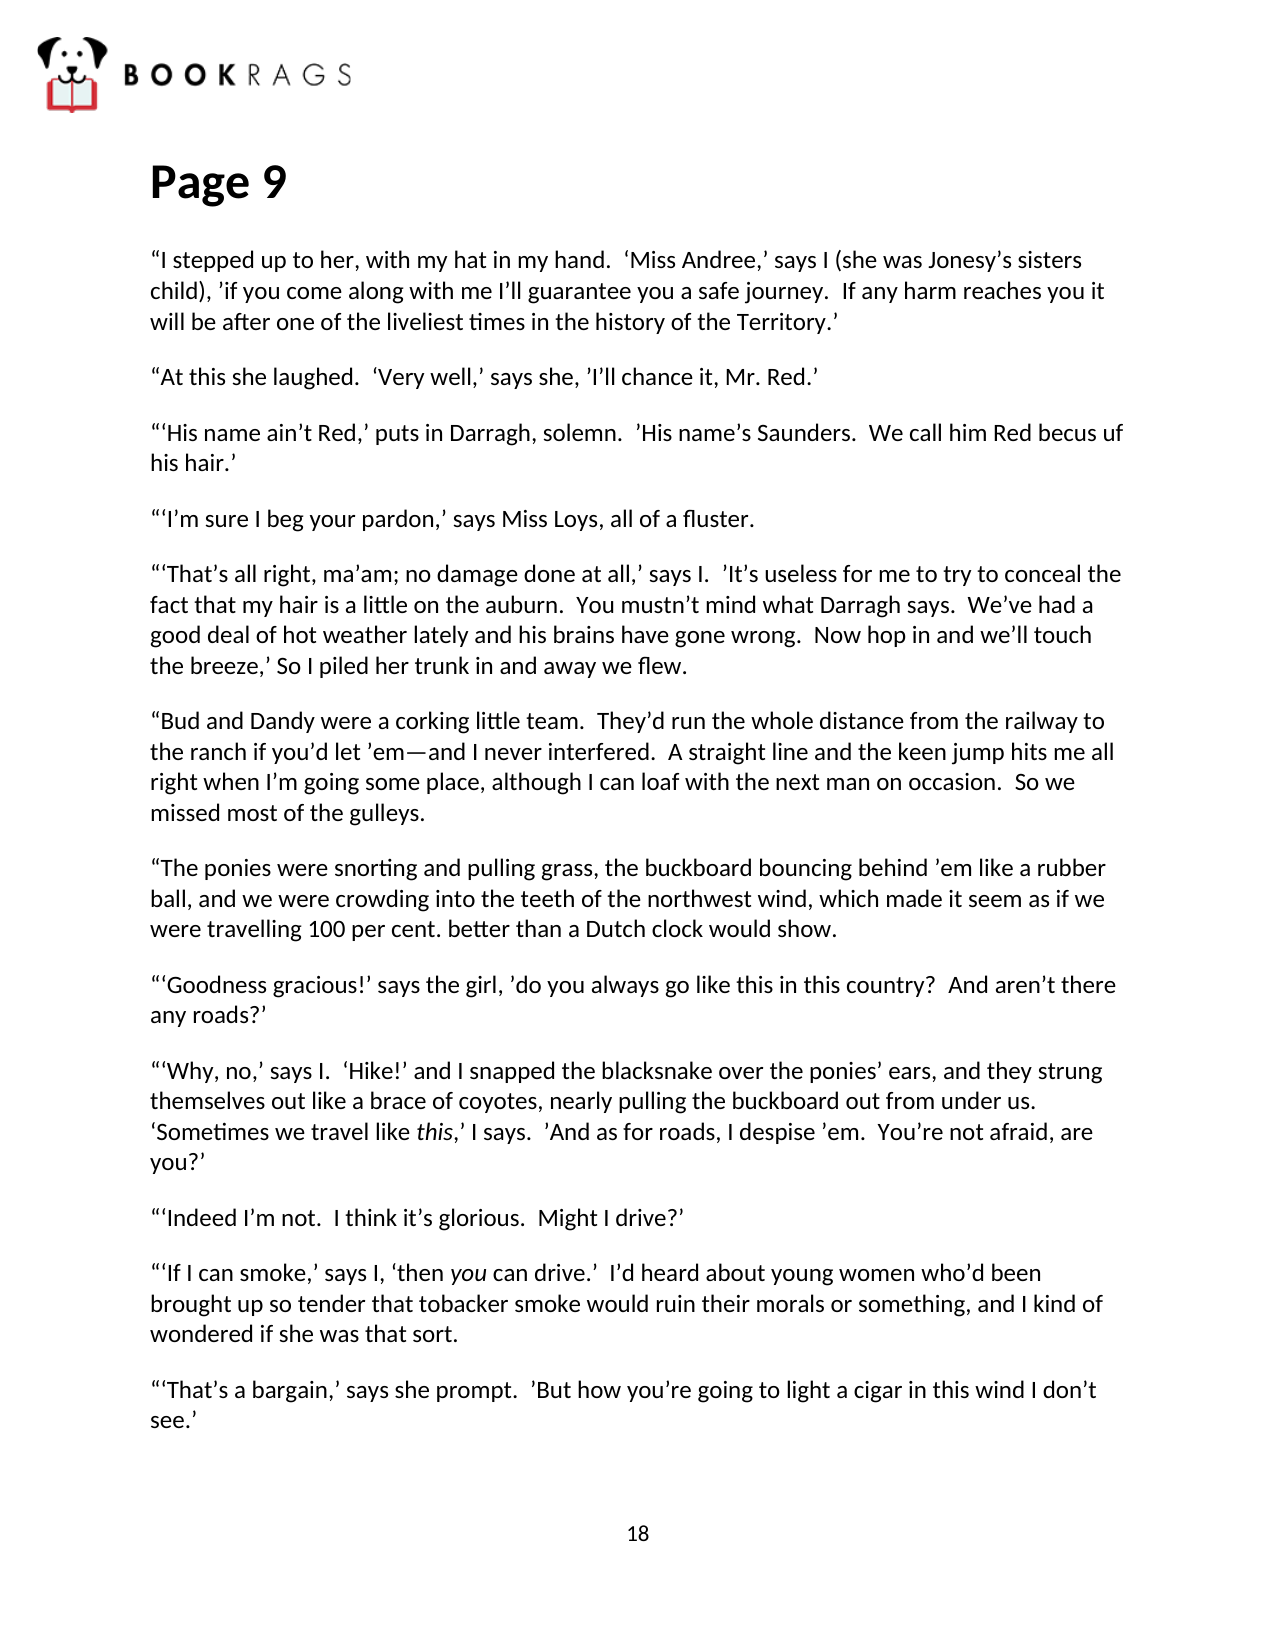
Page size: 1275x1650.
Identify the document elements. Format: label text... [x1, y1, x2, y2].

text “‘That’s all right, ma’am; no damage done at all,’ says I. ’It’s useless for me to try to conceal the fact that my hair is a little on the auburn. You mustn’t mind what Darragh says. We’ve had a good deal of hot weather lately and his brains have gone wrong. Now hop in and we’ll touch the breeze,’ So I piled her trunk in and away we flew. [150, 558, 1125, 680]
text Page 9 [150, 150, 1125, 211]
text “The ponies were snorting and pulling grass, the buckboard bouncing behind ’em like a rubber ball, and we were crowding into the teeth of the northwest wind, which made it seem as if we were travelling 100 per cent. better than a Dutch clock would show. [150, 852, 1125, 944]
text “At this she laughed. ‘Very well,’ says she, ’I’ll chance it, Mr. Red.’ [150, 361, 1125, 392]
text “‘If I can smoke,’ says I, ‘then you can drive.’ I’d heard about young women who’d been brought up so tender that tobacker smoke would ruin their morals or something, and I kind of wondered if she was that sort. [150, 1258, 1125, 1349]
text “‘I’m sure I beg your pardon,’ says Miss Loys, all of a fluster. [150, 503, 1125, 533]
text “‘That’s a bargain,’ says she prompt. ’But how you’re going to light a cigar in this wind I don’t see.’ [150, 1374, 1125, 1435]
text “‘Why, no,’ says I. ‘Hike!’ and I snapped the blacksnake over the ponies’ ears, and they strung themselves out like a brace of coyotes, nearly pulling the buckboard out from under us. ‘Sometimes we travel like this,’ I says. ’And as for roads, I despise ’em. You’re not afraid, are you?’ [150, 1055, 1125, 1177]
text “‘Goodness gracious!’ says the girl, ’do you always go like this in this country? And aren’t there any roads?’ [150, 969, 1125, 1030]
text “‘Indeed I’m not. I think it’s glorious. Might I drive?’ [150, 1202, 1125, 1233]
picture [37, 37, 351, 113]
text “Bud and Dandy were a corking little team. They’d run the whole distance from the railway to the ranch if you’d let ’em—­and I never interfered. A straight line and the keen jump hits me all right when I’m going some place, although I can loaf with the next man on occasion. So we missed most of the gulleys. [150, 705, 1125, 827]
text “I stepped up to her, with my hat in my hand. ‘Miss Andree,’ says I (she was Jonesy’s sisters child), ’if you come along with me I’ll guarantee you a safe journey. If any harm reaches you it will be after one of the liveliest times in the history of the Territory.’ [150, 244, 1125, 336]
text “‘His name ain’t Red,’ puts in Darragh, solemn. ’His name’s Saunders. We call him Red becus uf his hair.’ [150, 417, 1125, 478]
